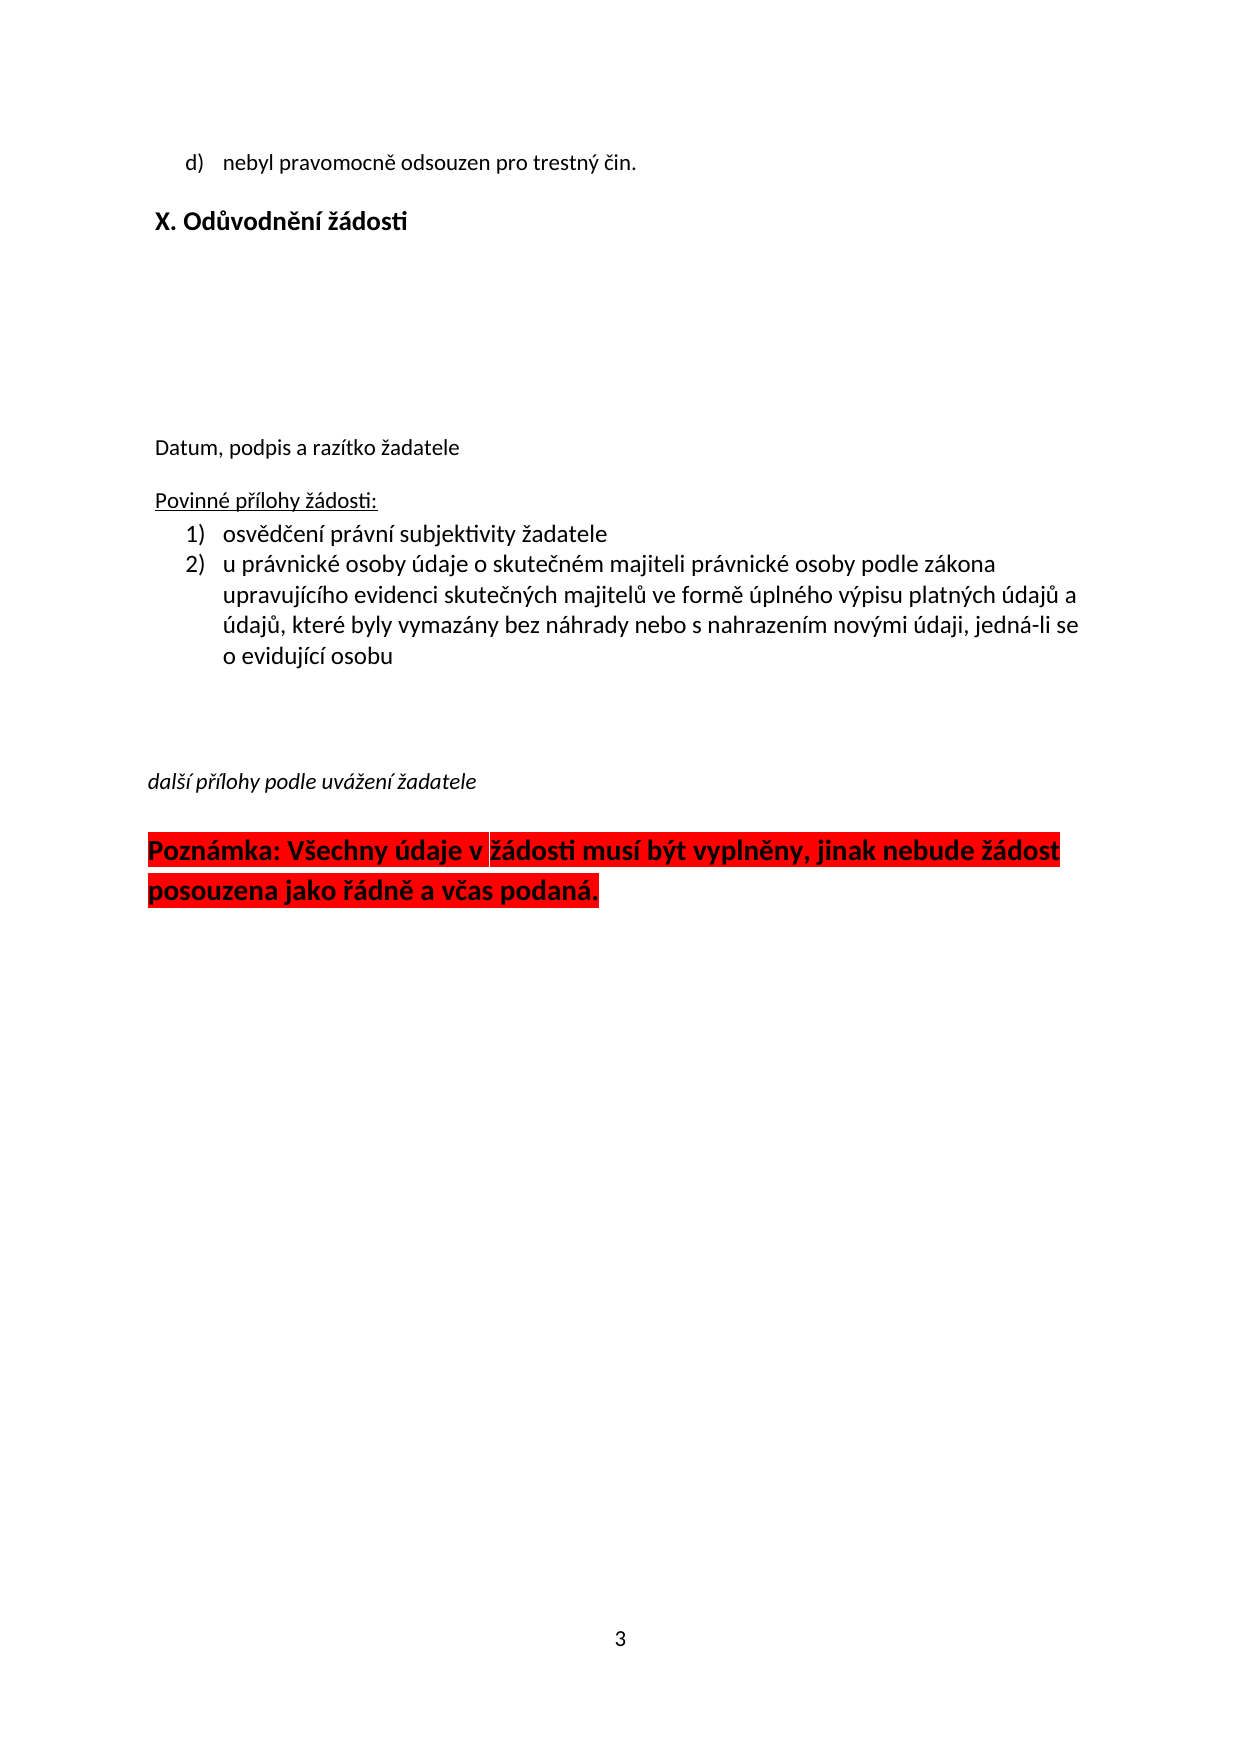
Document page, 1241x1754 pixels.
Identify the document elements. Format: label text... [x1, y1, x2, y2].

text Povinné přílohy žádosti: [155, 486, 1093, 514]
text X. Odůvodnění žádosti [155, 204, 1093, 237]
text další přílohy podle uvážení žadatele [148, 767, 1093, 795]
list nebyl pravomocně odsouzen pro trestný čin. [185, 148, 1093, 176]
text Poznámka: Všechny údaje v žádosti musí být vyplněny, jinak nebude žádost posouzena jako řádně a včas podaná. [148, 832, 1093, 908]
list u právnické osoby údaje o skutečném majiteli právnické osoby podle zákona upravujícího evidenci skutečných majitelů ve formě úplného výpisu platných údajů a údajů, které byly vymazány bez náhrady nebo s nahrazením novými údaji, jedná-li se o evidující osobu [185, 548, 1093, 671]
text Datum, podpis a razítko žadatele [155, 433, 1093, 461]
list osvědčení právní subjektivity žadatele [185, 518, 1093, 548]
